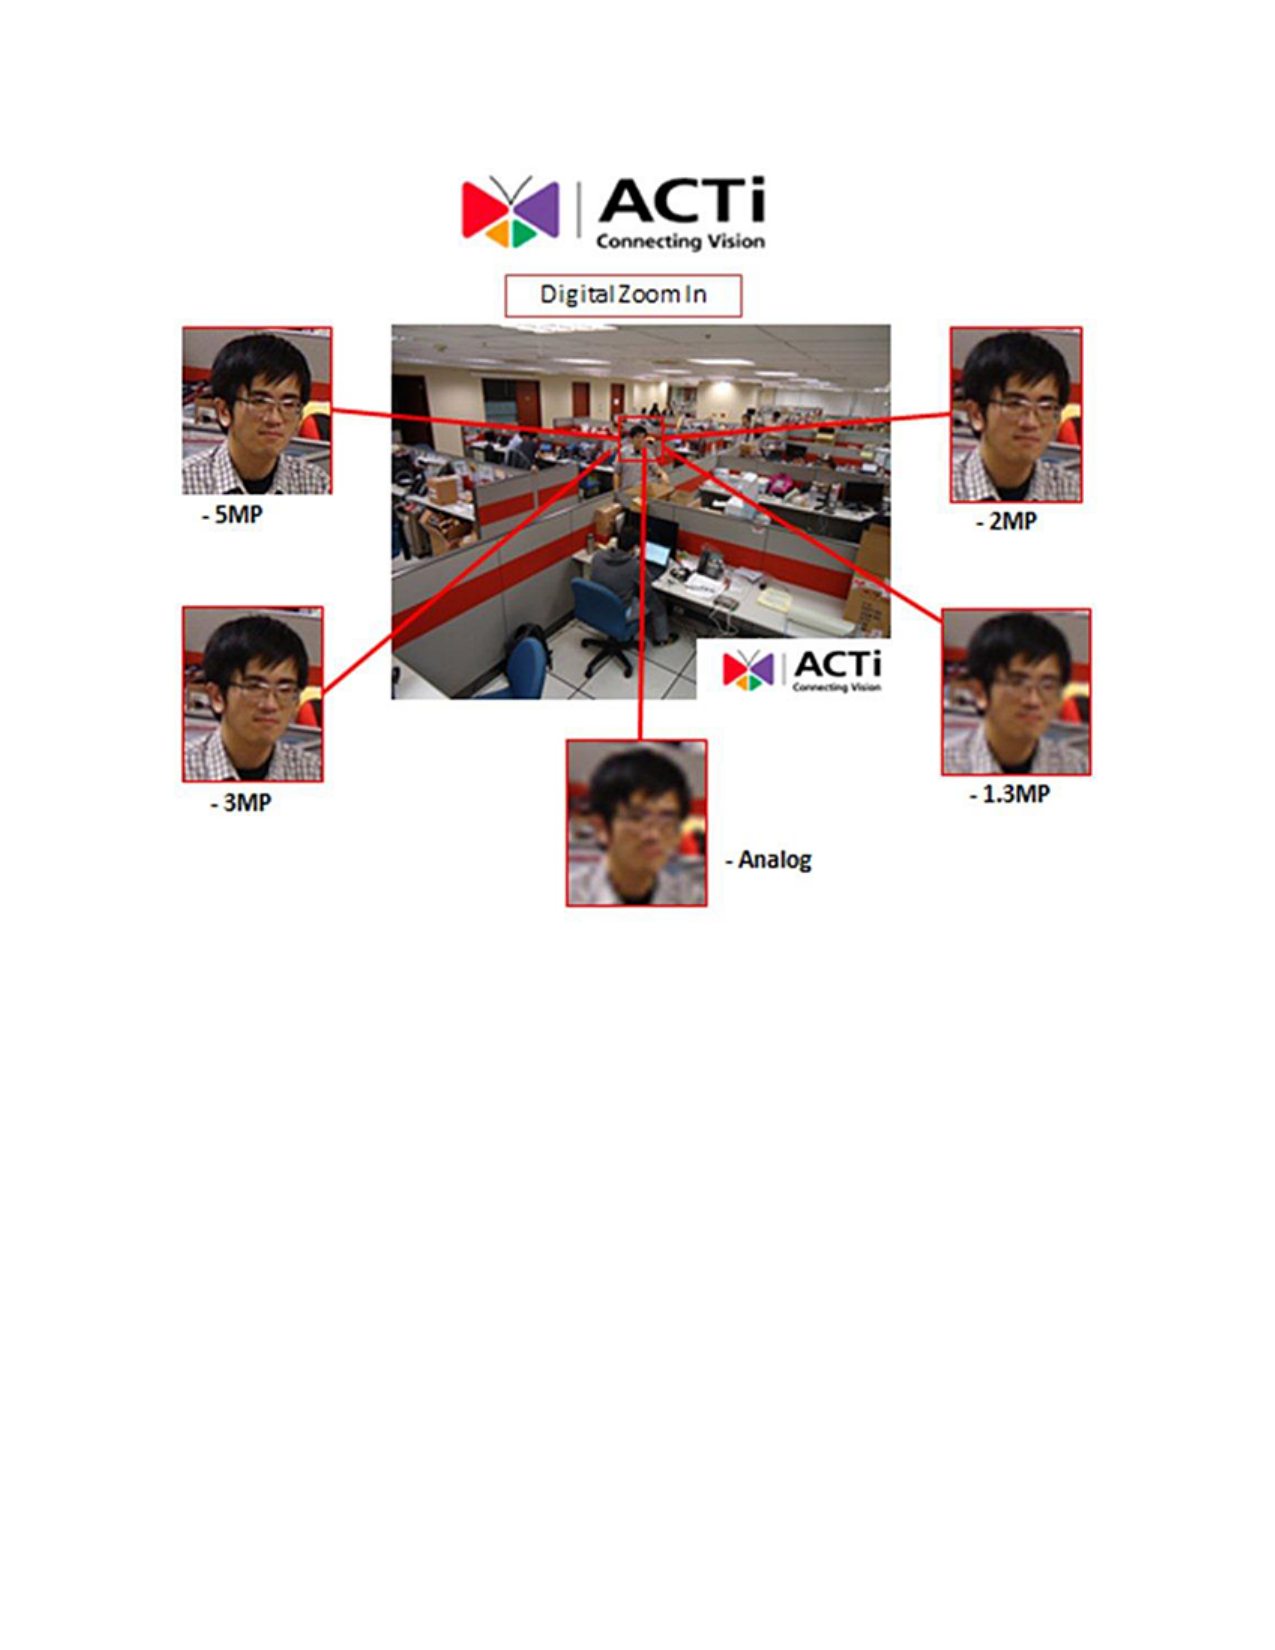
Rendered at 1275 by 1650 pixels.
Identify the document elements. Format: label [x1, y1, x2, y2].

picture [150, 150, 1125, 927]
